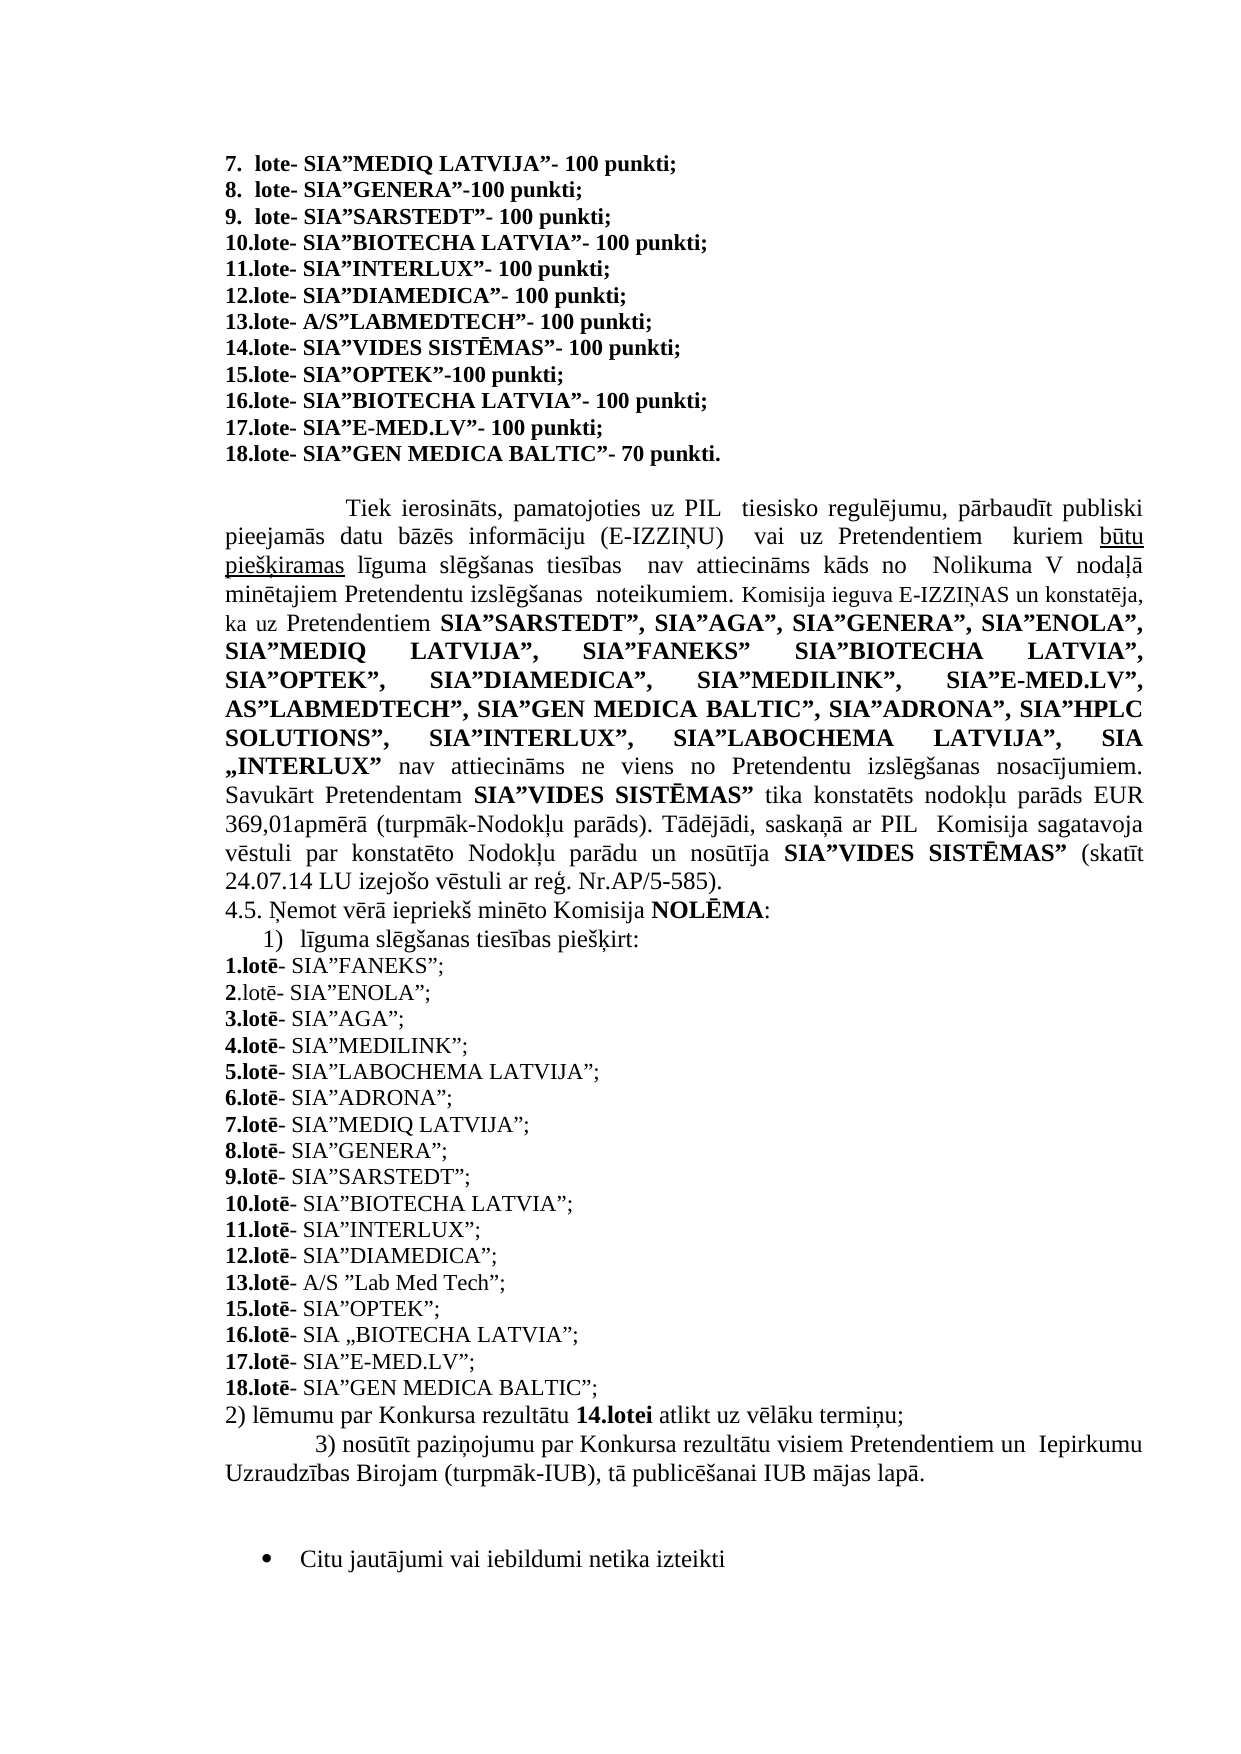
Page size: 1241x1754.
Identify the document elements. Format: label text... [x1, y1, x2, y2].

text 15.lote- SIA”OPTEK”-100 punkti; [225, 361, 1144, 387]
text 15.lotē- SIA”OPTEK”; [225, 1295, 1144, 1322]
text 8.lotē- SIA”GENERA”; [225, 1137, 1144, 1163]
text 16.lote- SIA”BIOTECHA LATVIA”- 100 punkti; [225, 387, 1144, 413]
text 6.lotē- SIA”ADRONA”; [225, 1084, 1144, 1111]
list Citu jautājumi vai iebildumi netika izteikti [262, 1544, 1144, 1573]
text 4.lotē- SIA”MEDILINK”; [225, 1032, 1144, 1058]
text 9.lotē- SIA”SARSTEDT”; [225, 1163, 1144, 1190]
text 10.lote- SIA”BIOTECHA LATVIA”- 100 punkti; [225, 229, 1144, 255]
text 18.lote- SIA”GEN MEDICA BALTIC”- 70 punkti. [225, 440, 1144, 466]
text 5.lotē- SIA”LABOCHEMA LATVIJA”; [225, 1058, 1144, 1084]
list līguma slēgšanas tiesības piešķirt: [262, 924, 1144, 953]
text 14.lote- SIA”VIDES SISTĒMAS”- 100 punkti; [225, 334, 1144, 361]
text 11.lote- SIA”INTERLUX”- 100 punkti; [225, 255, 1144, 282]
text 2) lēmumu par Konkursa rezultātu 14.lotei atlikt uz vēlāku termiņu; [225, 1401, 1144, 1429]
text 12.lotē- SIA”DIAMEDICA”; [225, 1242, 1144, 1269]
text 13.lote- A/S”LABMEDTECH”- 100 punkti; [225, 308, 1144, 334]
text 2.lotē- SIA”ENOLA”; [225, 979, 1144, 1005]
text 7.lotē- SIA”MEDIQ LATVIJA”; [225, 1111, 1144, 1137]
text Tiek ierosināts, pamatojoties uz PIL tiesisko regulējumu, pārbaudīt publiski pieejamās datu bāzēs informāciju (E-IZZIŅU) vai uz Pretendentiem kuriem būtu piešķiramas līguma slēgšanas tiesības nav attiecināms kāds no Nolikuma V nodaļā minētajiem Pretendentu izslēgšanas noteikumiem. Komisija ieguva E-IZZIŅAS un konstatēja, ka uz Pretendentiem SIA”SARSTEDT”, SIA”AGA”, SIA”GENERA”, SIA”ENOLA”, SIA”MEDIQ LATVIJA”, SIA”FANEKS” SIA”BIOTECHA LATVIA”, SIA”OPTEK”, SIA”DIAMEDICA”, SIA”MEDILINK”, SIA”E-MED.LV”, AS”LABMEDTECH”, SIA”GEN MEDICA BALTIC”, SIA”ADRONA”, SIA”HPLC SOLUTIONS”, SIA”INTERLUX”, SIA”LABOCHEMA LATVIJA”, SIA „INTERLUX” nav attiecināms ne viens no Pretendentu izslēgšanas nosacījumiem. Savukārt Pretendentam SIA”VIDES SISTĒMAS” tika konstatēts nodokļu parāds EUR 369,01apmērā (turpmāk-Nodokļu parāds). Tādējādi, saskaņā ar PIL Komisija sagatavoja vēstuli par konstatēto Nodokļu parādu un nosūtīja SIA”VIDES SISTĒMAS” (skatīt 24.07.14 LU izejošo vēstuli ar reģ. Nr.AP/5-585). [225, 493, 1144, 895]
list lote- SIA”MEDIQ LATVIJA”- 100 punkti; [225, 150, 1144, 176]
text 3.lotē- SIA”AGA”; [225, 1005, 1144, 1032]
text 4.5. Ņemot vērā iepriekš minēto Komisija NOLĒMA: [225, 895, 1144, 924]
text 1.lotē- SIA”FANEKS”; [225, 953, 1144, 979]
text 10.lotē- SIA”BIOTECHA LATVIA”; [225, 1190, 1144, 1216]
text 11.lotē- SIA”INTERLUX”; [225, 1216, 1144, 1242]
text 16.lotē- SIA „BIOTECHA LATVIA”; [225, 1322, 1144, 1348]
text 12.lote- SIA”DIAMEDICA”- 100 punkti; [225, 282, 1144, 308]
list lote- SIA”GENERA”-100 punkti; [225, 176, 1144, 203]
text 17.lote- SIA”E-MED.LV”- 100 punkti; [225, 413, 1144, 440]
list lote- SIA”SARSTEDT”- 100 punkti; [225, 203, 1144, 229]
text 13.lotē- A/S ”Lab Med Tech”; [225, 1269, 1144, 1295]
text 3) nosūtīt paziņojumu par Konkursa rezultātu visiem Pretendentiem un Iepirkumu Uzraudzības Birojam (turpmāk-IUB), tā publicēšanai IUB mājas lapā. [225, 1429, 1144, 1487]
text 18.lotē- SIA”GEN MEDICA BALTIC”; [225, 1374, 1144, 1401]
text 17.lotē- SIA”E-MED.LV”; [225, 1348, 1144, 1374]
